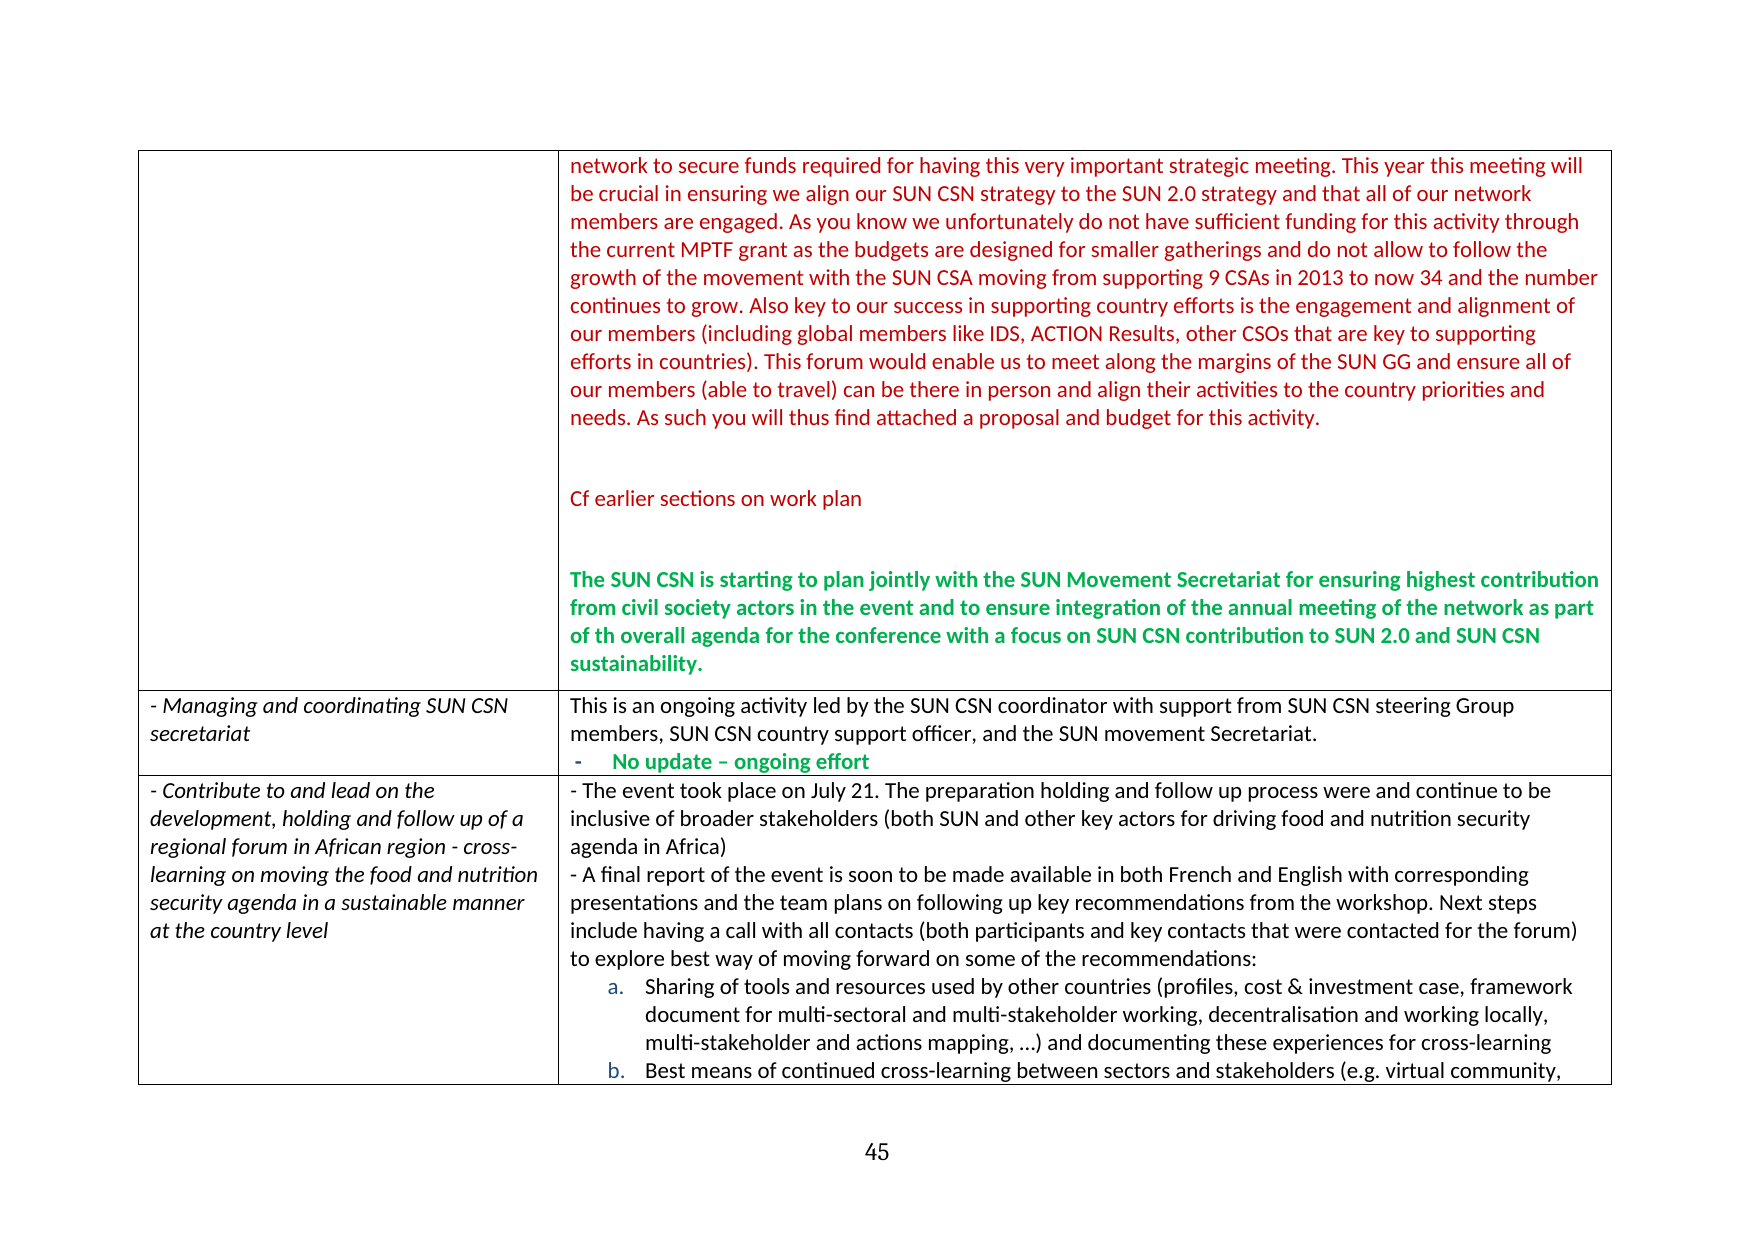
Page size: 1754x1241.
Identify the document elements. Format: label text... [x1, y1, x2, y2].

table_cell - Managing and coordinating SUN CSN secretariat [139, 691, 558, 775]
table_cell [559, 151, 1611, 690]
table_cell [559, 776, 1611, 1084]
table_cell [139, 776, 558, 1084]
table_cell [139, 151, 558, 690]
table_cell This is an ongoing activity led by the SUN CSN coordinator with support from SUN CSN steering Group members, SUN CSN country support officer, and the SUN movement Secretariat. No update – ongoing effort [559, 691, 1611, 775]
